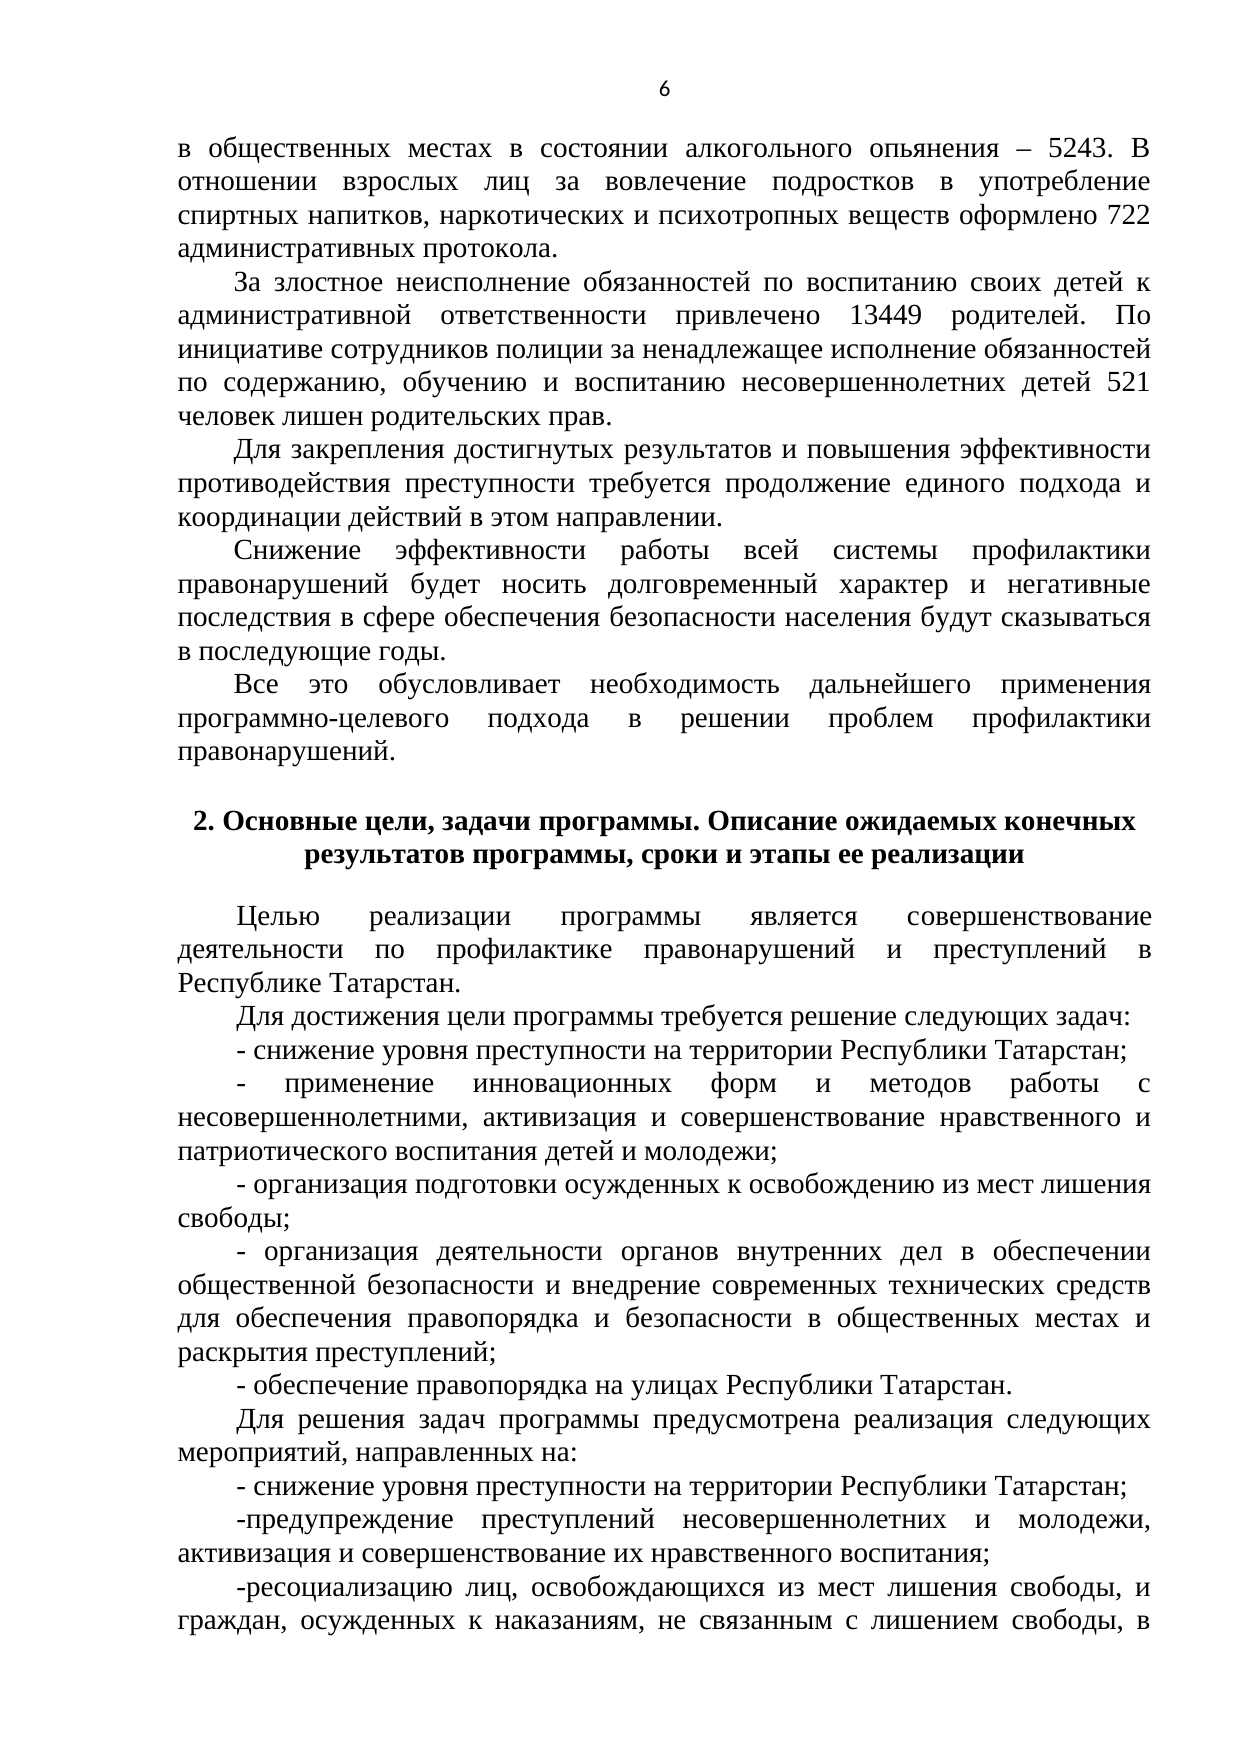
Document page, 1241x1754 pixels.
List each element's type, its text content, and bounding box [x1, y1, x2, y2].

text Для решения задач программы предусмотрена реализация следующих мероприятий, направленных на: [177, 1401, 1152, 1468]
text Целью реализации программы является совершенствование деятельности по профилактике правонарушений и преступлений в Республике Татарстан. [177, 898, 1152, 998]
text Все это обусловливает необходимость дальнейшего применения программно-целевого подхода в решении проблем профилактики правонарушений. [177, 666, 1152, 767]
text - применение инновационных форм и методов работы с несовершеннолетними, активизация и совершенствование нравственного и патриотического воспитания детей и молодежи; [177, 1066, 1152, 1166]
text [177, 1569, 1152, 1636]
text Снижение эффективности работы всей системы профилактики правонарушений будет носить долговременный характер и негативные последствия в сфере обеспечения безопасности населения будут сказываться в последующие годы. [177, 532, 1152, 666]
text Для достижения цели программы требуется решение следующих задач: [177, 998, 1152, 1032]
text - снижение уровня преступности на территории Республики Татарстан; [177, 1032, 1152, 1066]
text -предупреждение преступлений несовершеннолетних и молодежи, активизация и совершенствование их нравственного воспитания; [177, 1502, 1152, 1569]
text Для закрепления достигнутых результатов и повышения эффективности противодействия преступности требуется продолжение единого подхода и координации действий в этом направлении. [177, 432, 1152, 532]
text - организация деятельности органов внутренних дел в обеспечении общественной безопасности и внедрение современных технических средств для обеспечения правопорядка и безопасности в общественных местах и раскрытия преступлений; [177, 1233, 1152, 1367]
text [177, 130, 1152, 264]
text - обеспечение правопорядка на улицах Республики Татарстан. [177, 1367, 1152, 1401]
text - организация подготовки осужденных к освобождению из мест лишения свободы; [177, 1166, 1152, 1233]
text - снижение уровня преступности на территории Республики Татарстан; [177, 1468, 1152, 1502]
text За злостное неисполнение обязанностей по воспитанию своих детей к административной ответственности привлечено 13449 родителей. По инициативе сотрудников полиции за ненадлежащее исполнение обязанностей по содержанию, обучению и воспитанию несовершеннолетних детей 521 человек лишен родительских прав. [177, 264, 1152, 432]
text 2. Основные цели, задачи программы. Описание ожидаемых конечных результатов программы, сроки и этапы ее реализации [177, 803, 1152, 870]
